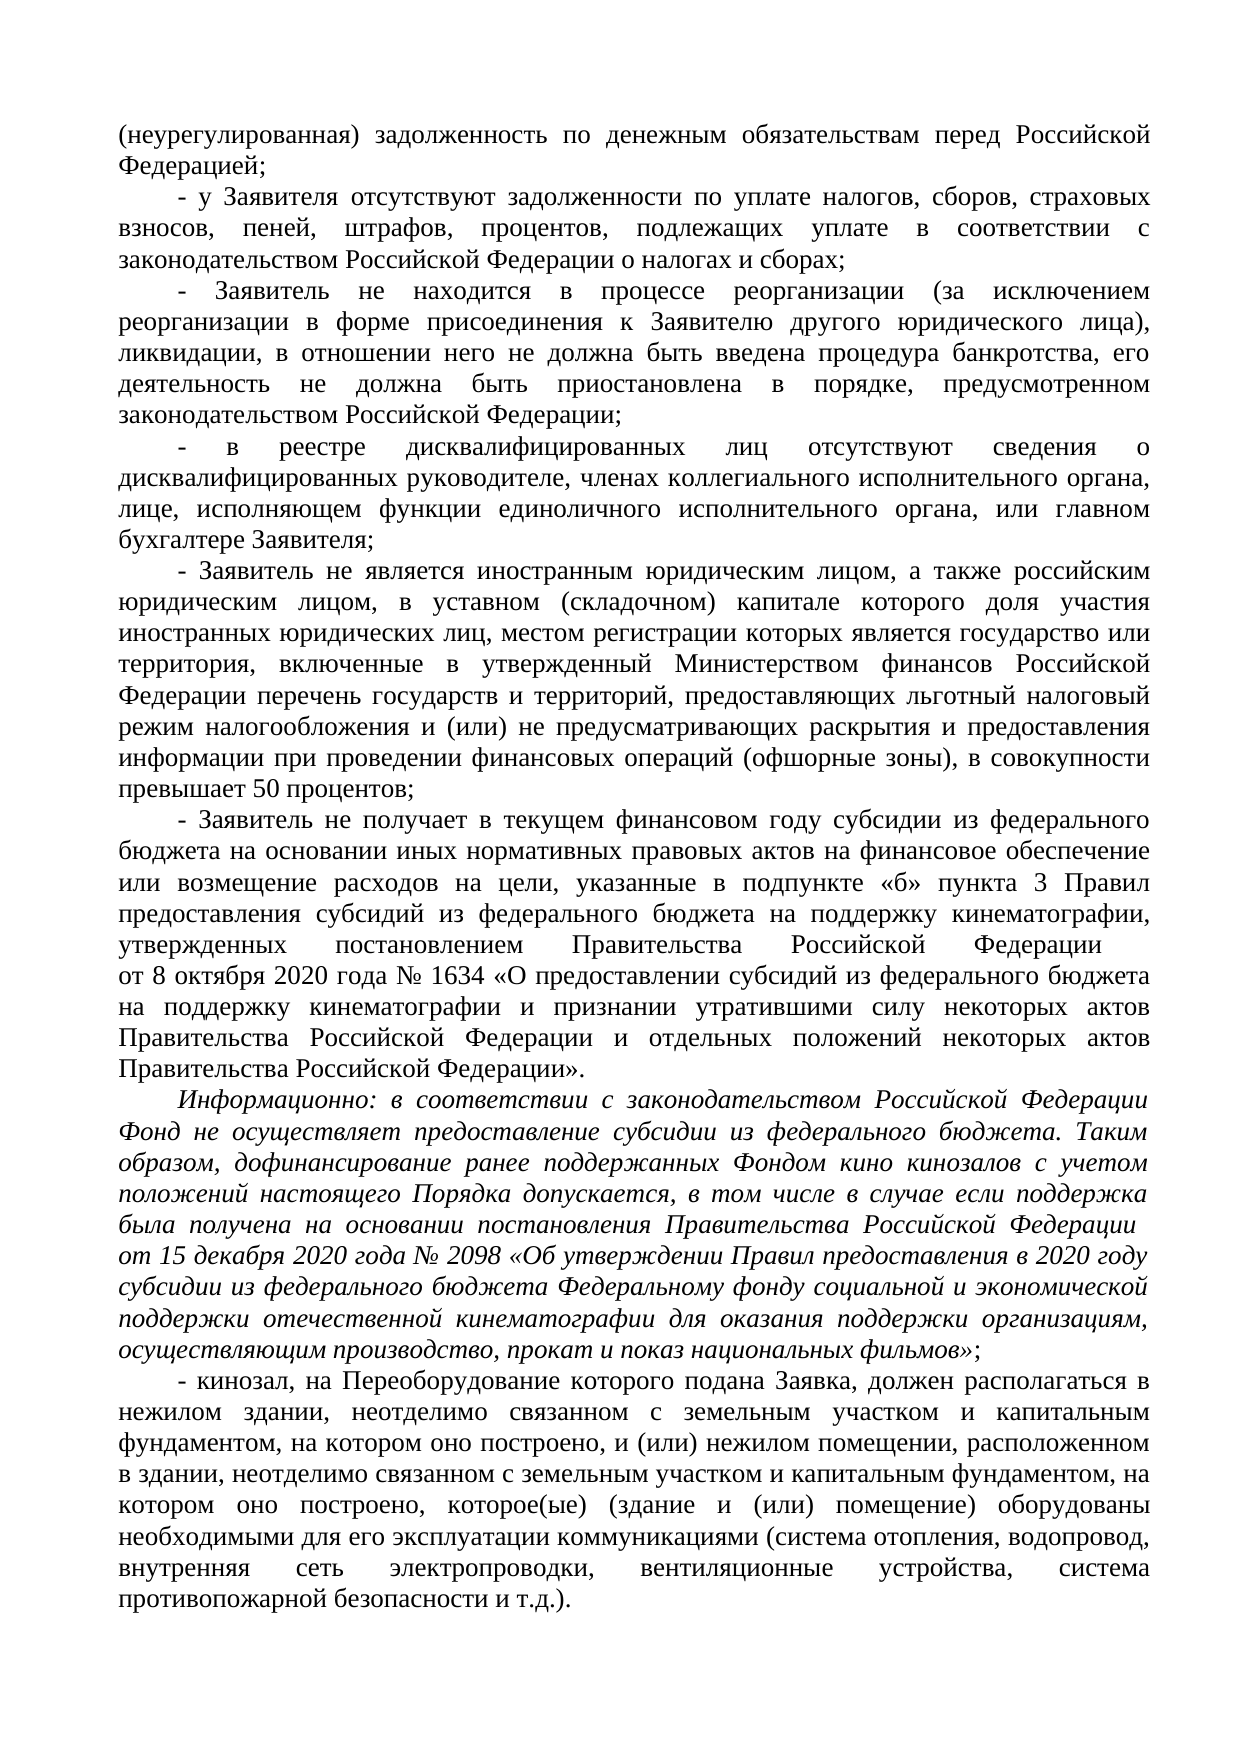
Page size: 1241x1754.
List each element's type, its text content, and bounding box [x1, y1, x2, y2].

text - Заявитель не получает в текущем финансовом году субсидии из федерального бюджета на основании иных нормативных правовых актов на финансовое обеспечение или возмещение расходов на цели, указанные в подпункте «б» пункта 3 Правил предоставления субсидий из федерального бюджета на поддержку кинематографии, утвержденных постановлением Правительства Российской Федерации от 8 октября 2020 года № 1634 «О предоставлении субсидий из федерального бюджета на поддержку кинематографии и признании утратившими силу некоторых актов Правительства Российской Федерации и отдельных положений некоторых актов Правительства Российской Федерации». [118, 803, 1152, 1084]
text - у Заявителя отсутствуют задолженности по уплате налогов, сборов, страховых взносов, пеней, штрафов, процентов, подлежащих уплате в соответствии с законодательством Российской Федерации о налогах и сборах; [118, 180, 1152, 274]
text - кинозал, на Переоборудование которого подана Заявка, должен располагаться в нежилом здании, неотделимо связанном с земельным участком и капитальным фундаментом, на котором оно построено, и (или) нежилом помещении, расположенном в здании, неотделимо связанном с земельным участком и капитальным фундаментом, на котором оно построено, которое(ые) (здание и (или) помещение) оборудованы необходимыми для его эксплуатации коммуникациями (система отопления, водопровод, внутренняя сеть электропроводки, вентиляционные устройства, система противопожарной безопасности и т.д.). [118, 1364, 1152, 1613]
text Информационно: в соответствии с законодательством Российской Федерации Фонд не осуществляет предоставление субсидии из федерального бюджета. Таким образом, дофинансирование ранее поддержанных Фондом кино кинозалов с учетом положений настоящего Порядка допускается, в том числе в случае если поддержка была получена на основании постановления Правительства Российской Федерации от 15 декабря 2020 года № 2098 «Об утверждении Правил предоставления в 2020 году субсидии из федерального бюджета Федеральному фонду социальной и экономической поддержки отечественной кинематографии для оказания поддержки организациям, осуществляющим производство, прокат и показ национальных фильмов»; [118, 1084, 1152, 1364]
text - в реестре дисквалифицированных лиц отсутствуют сведения о дисквалифицированных руководителе, членах коллегиального исполнительного органа, лице, исполняющем функции единоличного исполнительного органа, или главном бухгалтере Заявителя; [118, 429, 1152, 554]
text - Заявитель не находится в процессе реорганизации (за исключением реорганизации в форме присоединения к Заявителю другого юридического лица), ликвидации, в отношении него не должна быть введена процедура банкротства, его деятельность не должна быть приостановлена в порядке, предусмотренном законодательством Российской Федерации; [118, 274, 1152, 429]
text - Заявитель не является иностранным юридическим лицом, а также российским юридическим лицом, в уставном (складочном) капитале которого доля участия иностранных юридических лиц, местом регистрации которых является государство или территория, включенные в утвержденный Министерством финансов Российской Федерации перечень государств и территорий, предоставляющих льготный налоговый режим налогообложения и (или) не предусматривающих раскрытия и предоставления информации при проведении финансовых операций (офшорные зоны), в совокупности превышает 50 процентов; [118, 554, 1152, 803]
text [118, 118, 1152, 180]
